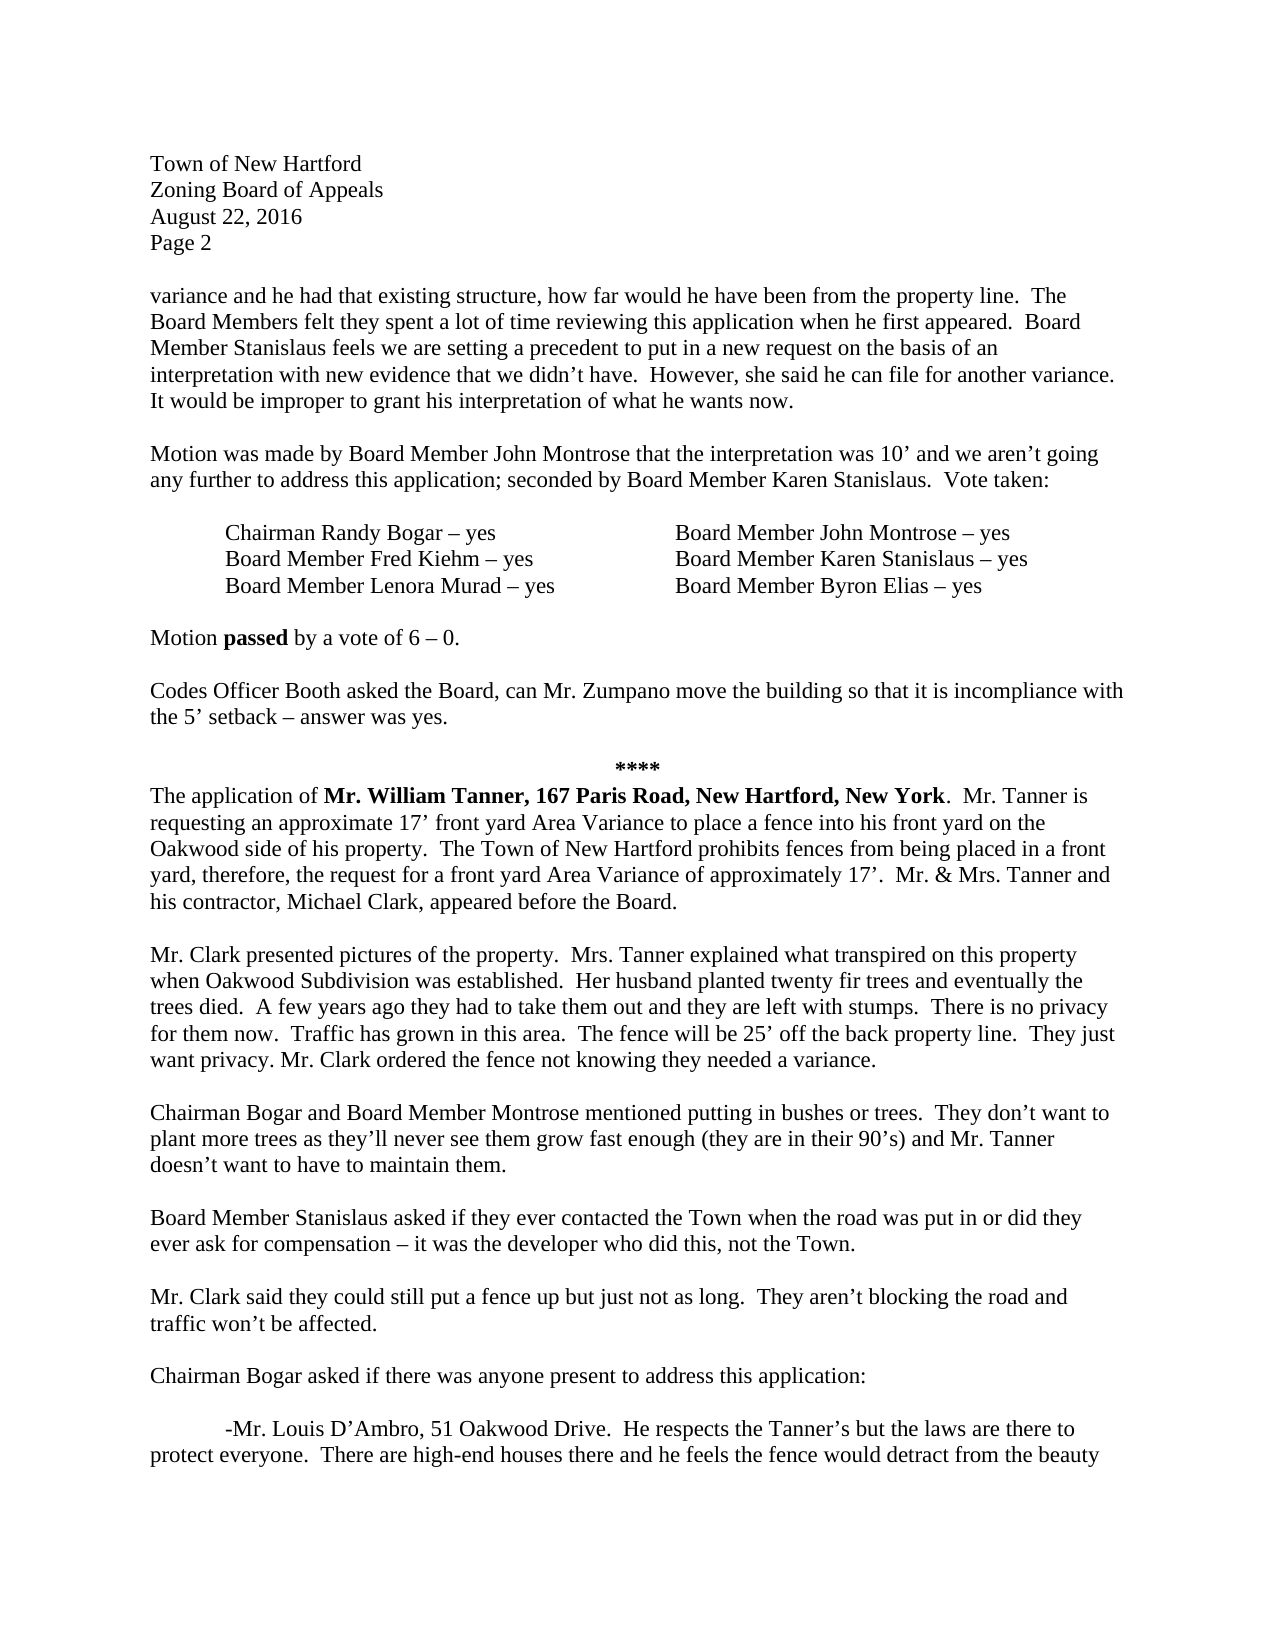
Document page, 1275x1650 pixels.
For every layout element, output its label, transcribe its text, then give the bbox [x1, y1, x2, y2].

text Board Member Fred Kiehm – yes Board Member Karen Stanislaus – yes [150, 545, 1125, 572]
text -Mr. Louis D’Ambro, 51 Oakwood Drive. He respects the Tanner’s but the laws are there to protect everyone. There are high-end houses there and he feels the fence would detract from the beauty [150, 1415, 1125, 1468]
text Board Member Lenora Murad – yes Board Member Byron Elias – yes [150, 572, 1125, 598]
text Mr. Clark said they could still put a fence up but just not as long. They aren’t blocking the road and traffic won’t be affected. [150, 1283, 1125, 1336]
text August 22, 2016 [150, 203, 1125, 229]
text Chairman Bogar asked if there was anyone present to address this application: [150, 1362, 1125, 1389]
text Motion was made by Board Member John Montrose that the interpretation was 10’ and we aren’t going any further to address this application; seconded by Board Member Karen Stanislaus. Vote taken: [150, 440, 1125, 493]
text Chairman Randy Bogar – yes Board Member John Montrose – yes [150, 519, 1125, 545]
text Chairman Bogar and Board Member Montrose mentioned putting in bushes or trees. They don’t want to plant more trees as they’ll never see them grow fast enough (they are in their 90’s) and Mr. Tanner doesn’t want to have to maintain them. [150, 1099, 1125, 1178]
text Mr. Clark presented pictures of the property. Mrs. Tanner explained what transpired on this property when Oakwood Subdivision was established. Her husband planted twenty fir trees and eventually the trees died. A few years ago they had to take them out and they are left with stumps. There is no privacy for them now. Traffic has grown in this area. The fence will be 25’ off the back property line. They just want privacy. Mr. Clark ordered the fence not knowing they needed a variance. [150, 941, 1125, 1072]
text **** [150, 756, 1125, 782]
text Zoning Board of Appeals [150, 176, 1125, 203]
text variance and he had that existing structure, how far would he have been from the property line. The Board Members felt they spent a lot of time reviewing this application when he first appeared. Board Member Stanislaus feels we are setting a precedent to put in a new request on the basis of an interpretation with new evidence that we didn’t have. However, she said he can file for another variance. It would be improper to grant his interpretation of what he wants now. [150, 282, 1125, 413]
text Town of New Hartford [150, 150, 1125, 176]
text The application of Mr. William Tanner, 167 Paris Road, New Hartford, New York. Mr. Tanner is requesting an approximate 17’ front yard Area Variance to place a fence into his front yard on the Oakwood side of his property. The Town of New Hartford prohibits fences from being placed in a front yard, therefore, the request for a front yard Area Variance of approximately 17’. Mr. & Mrs. Tanner and his contractor, Michael Clark, appeared before the Board. [150, 782, 1125, 914]
text Codes Officer Booth asked the Board, can Mr. Zumpano move the building so that it is incompliance with the 5’ setback – answer was yes. [150, 677, 1125, 730]
text Board Member Stanislaus asked if they ever contacted the Town when the road was put in or did they ever ask for compensation – it was the developer who did this, not the Town. [150, 1204, 1125, 1257]
text Page 2 [150, 229, 1125, 255]
text Motion passed by a vote of 6 – 0. [150, 624, 1125, 651]
